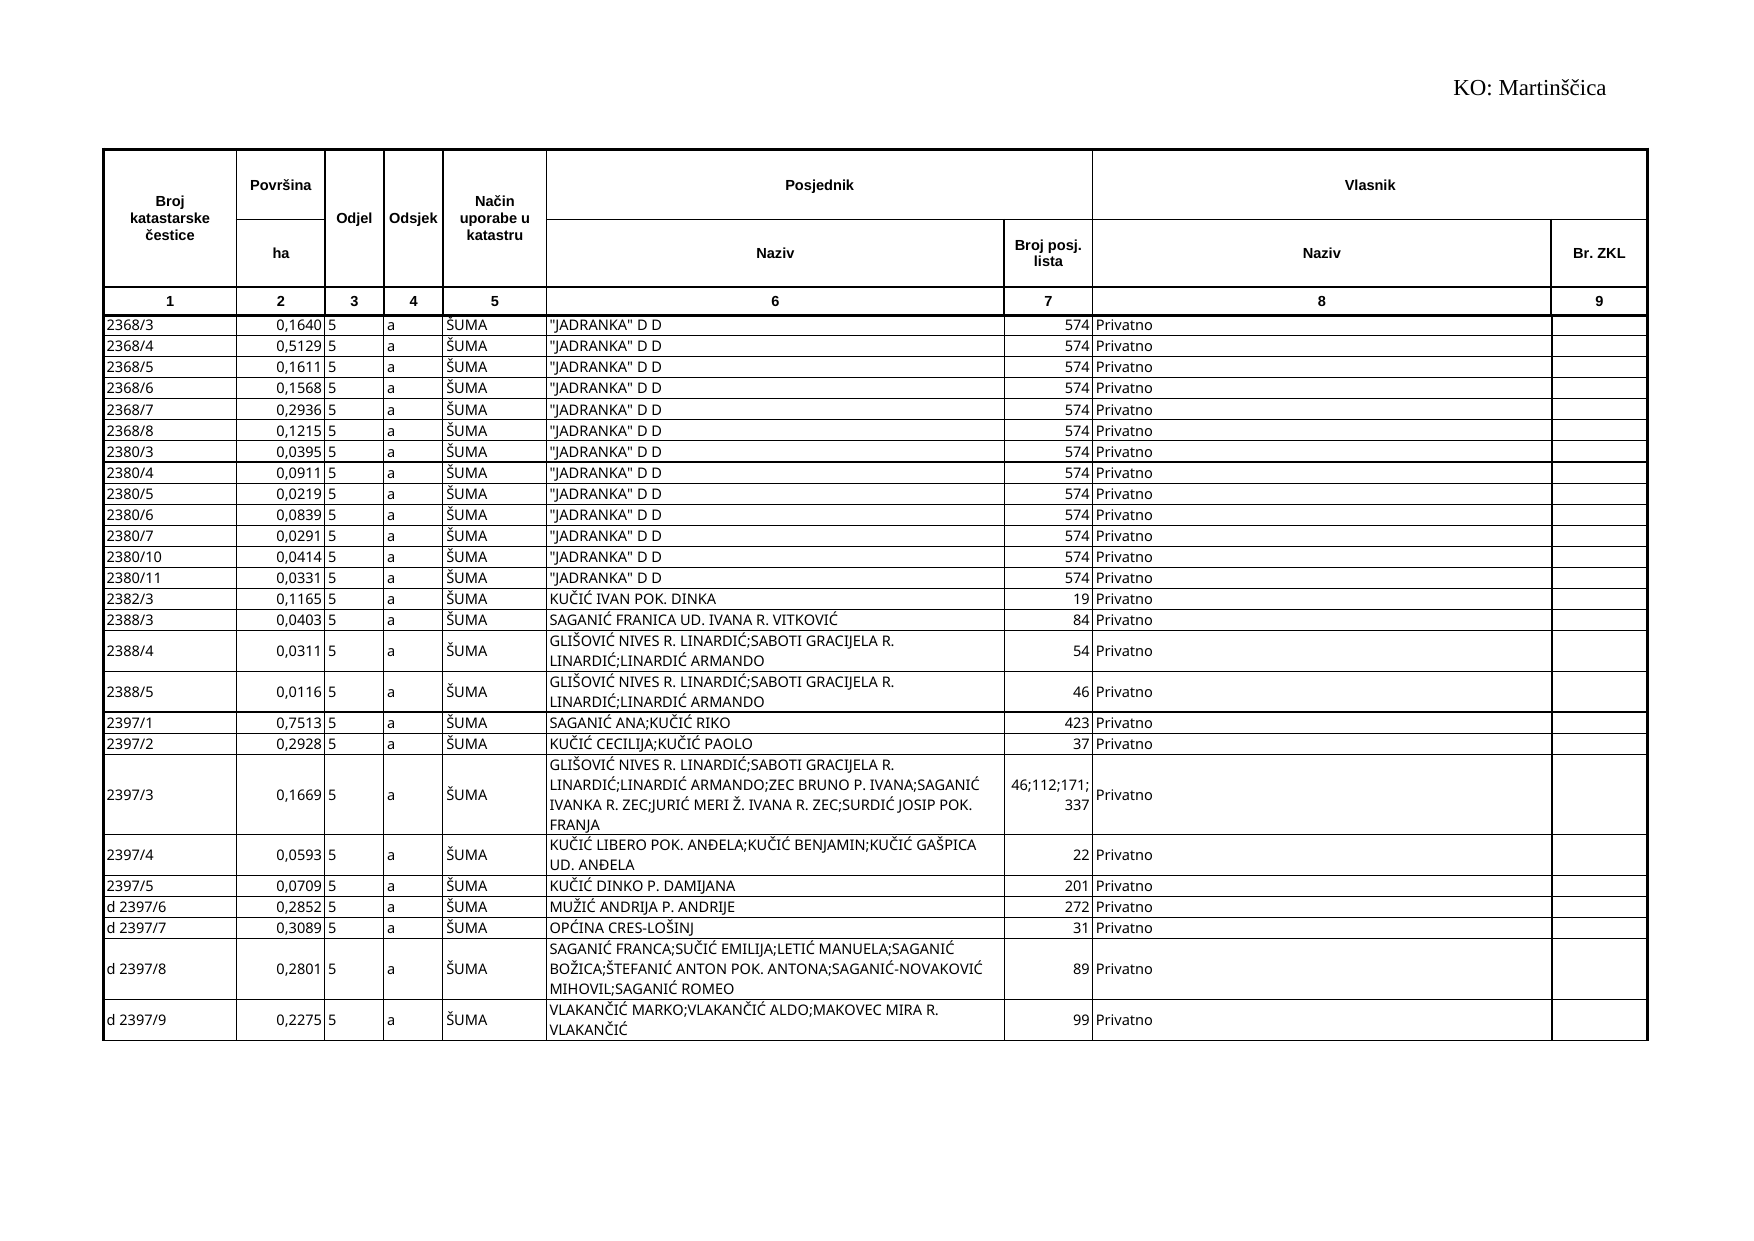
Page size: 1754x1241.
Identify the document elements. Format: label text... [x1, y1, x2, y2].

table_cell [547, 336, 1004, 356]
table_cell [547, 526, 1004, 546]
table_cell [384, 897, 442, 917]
table_cell ha [237, 220, 324, 286]
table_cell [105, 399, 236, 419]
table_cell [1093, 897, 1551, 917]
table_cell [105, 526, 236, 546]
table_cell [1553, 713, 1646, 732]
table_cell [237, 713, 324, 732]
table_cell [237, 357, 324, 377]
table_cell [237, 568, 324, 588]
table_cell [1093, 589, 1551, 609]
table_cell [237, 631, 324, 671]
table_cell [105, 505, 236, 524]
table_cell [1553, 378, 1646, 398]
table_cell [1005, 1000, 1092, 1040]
table_header Odjel [326, 151, 383, 286]
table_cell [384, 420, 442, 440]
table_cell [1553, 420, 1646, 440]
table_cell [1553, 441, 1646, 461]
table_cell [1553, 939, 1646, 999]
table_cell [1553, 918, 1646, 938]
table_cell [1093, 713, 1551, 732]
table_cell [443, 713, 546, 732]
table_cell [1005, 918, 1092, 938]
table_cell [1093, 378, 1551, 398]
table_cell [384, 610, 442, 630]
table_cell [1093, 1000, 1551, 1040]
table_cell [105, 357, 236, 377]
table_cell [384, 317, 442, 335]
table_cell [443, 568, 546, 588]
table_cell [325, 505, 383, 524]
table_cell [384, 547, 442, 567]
table_cell 3 [326, 288, 383, 314]
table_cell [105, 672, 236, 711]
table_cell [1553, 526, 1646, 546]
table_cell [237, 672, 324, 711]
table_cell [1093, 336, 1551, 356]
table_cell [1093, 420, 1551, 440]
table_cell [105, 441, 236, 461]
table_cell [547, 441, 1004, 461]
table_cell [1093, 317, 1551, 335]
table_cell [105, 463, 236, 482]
table_cell 5 [444, 288, 546, 314]
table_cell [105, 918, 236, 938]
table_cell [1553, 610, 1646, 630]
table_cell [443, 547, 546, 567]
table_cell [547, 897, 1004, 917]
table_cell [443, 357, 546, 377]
table_header Broj katastarske čestice [105, 151, 236, 286]
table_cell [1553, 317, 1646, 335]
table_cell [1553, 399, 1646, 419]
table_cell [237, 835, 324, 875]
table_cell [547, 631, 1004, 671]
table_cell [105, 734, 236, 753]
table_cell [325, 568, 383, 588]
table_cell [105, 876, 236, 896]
table_header Vlasnik [1093, 151, 1646, 219]
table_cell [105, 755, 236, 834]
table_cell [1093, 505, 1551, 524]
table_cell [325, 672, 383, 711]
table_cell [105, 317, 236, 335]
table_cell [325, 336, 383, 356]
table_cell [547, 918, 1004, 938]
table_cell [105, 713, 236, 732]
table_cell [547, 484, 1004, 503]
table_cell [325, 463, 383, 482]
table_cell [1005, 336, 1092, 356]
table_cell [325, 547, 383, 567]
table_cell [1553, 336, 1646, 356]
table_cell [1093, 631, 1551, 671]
table_cell 4 [385, 288, 442, 314]
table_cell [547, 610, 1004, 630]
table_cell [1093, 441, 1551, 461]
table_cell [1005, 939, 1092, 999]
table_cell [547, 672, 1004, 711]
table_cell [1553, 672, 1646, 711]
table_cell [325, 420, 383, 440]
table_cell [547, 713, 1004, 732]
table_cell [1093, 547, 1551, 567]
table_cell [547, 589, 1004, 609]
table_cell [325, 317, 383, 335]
table_header Odsjek [385, 151, 442, 286]
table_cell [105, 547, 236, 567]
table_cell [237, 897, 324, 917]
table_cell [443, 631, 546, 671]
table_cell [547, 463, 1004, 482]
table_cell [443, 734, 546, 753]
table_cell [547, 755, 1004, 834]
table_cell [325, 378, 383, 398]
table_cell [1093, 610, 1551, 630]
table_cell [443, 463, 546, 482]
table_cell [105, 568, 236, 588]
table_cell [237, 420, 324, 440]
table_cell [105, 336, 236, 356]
table_cell 7 [1005, 288, 1092, 314]
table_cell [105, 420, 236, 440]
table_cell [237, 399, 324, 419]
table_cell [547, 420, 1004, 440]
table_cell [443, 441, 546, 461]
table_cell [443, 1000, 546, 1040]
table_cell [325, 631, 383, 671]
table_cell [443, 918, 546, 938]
table_header Način uporabe u katastru [444, 151, 546, 286]
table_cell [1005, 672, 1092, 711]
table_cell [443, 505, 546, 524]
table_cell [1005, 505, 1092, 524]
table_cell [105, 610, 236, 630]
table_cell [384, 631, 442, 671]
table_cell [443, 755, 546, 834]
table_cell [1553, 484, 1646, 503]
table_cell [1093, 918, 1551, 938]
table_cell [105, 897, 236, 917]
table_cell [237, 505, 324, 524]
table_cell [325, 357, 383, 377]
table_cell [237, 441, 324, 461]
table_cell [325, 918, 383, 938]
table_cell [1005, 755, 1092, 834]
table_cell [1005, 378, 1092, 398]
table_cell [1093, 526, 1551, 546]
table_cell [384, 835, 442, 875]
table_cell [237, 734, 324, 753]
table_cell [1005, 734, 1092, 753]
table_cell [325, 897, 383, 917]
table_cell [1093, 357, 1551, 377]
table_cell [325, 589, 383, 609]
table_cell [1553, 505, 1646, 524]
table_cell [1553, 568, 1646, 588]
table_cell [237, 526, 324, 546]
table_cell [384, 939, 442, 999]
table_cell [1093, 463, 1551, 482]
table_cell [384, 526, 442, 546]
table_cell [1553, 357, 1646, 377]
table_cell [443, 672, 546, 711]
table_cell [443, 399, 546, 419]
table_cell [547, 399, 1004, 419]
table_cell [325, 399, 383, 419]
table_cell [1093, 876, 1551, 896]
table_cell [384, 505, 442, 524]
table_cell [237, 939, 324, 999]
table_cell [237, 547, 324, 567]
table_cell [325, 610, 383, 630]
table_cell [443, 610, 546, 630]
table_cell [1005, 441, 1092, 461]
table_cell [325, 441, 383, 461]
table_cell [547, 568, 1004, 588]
table_cell Naziv [1093, 220, 1550, 286]
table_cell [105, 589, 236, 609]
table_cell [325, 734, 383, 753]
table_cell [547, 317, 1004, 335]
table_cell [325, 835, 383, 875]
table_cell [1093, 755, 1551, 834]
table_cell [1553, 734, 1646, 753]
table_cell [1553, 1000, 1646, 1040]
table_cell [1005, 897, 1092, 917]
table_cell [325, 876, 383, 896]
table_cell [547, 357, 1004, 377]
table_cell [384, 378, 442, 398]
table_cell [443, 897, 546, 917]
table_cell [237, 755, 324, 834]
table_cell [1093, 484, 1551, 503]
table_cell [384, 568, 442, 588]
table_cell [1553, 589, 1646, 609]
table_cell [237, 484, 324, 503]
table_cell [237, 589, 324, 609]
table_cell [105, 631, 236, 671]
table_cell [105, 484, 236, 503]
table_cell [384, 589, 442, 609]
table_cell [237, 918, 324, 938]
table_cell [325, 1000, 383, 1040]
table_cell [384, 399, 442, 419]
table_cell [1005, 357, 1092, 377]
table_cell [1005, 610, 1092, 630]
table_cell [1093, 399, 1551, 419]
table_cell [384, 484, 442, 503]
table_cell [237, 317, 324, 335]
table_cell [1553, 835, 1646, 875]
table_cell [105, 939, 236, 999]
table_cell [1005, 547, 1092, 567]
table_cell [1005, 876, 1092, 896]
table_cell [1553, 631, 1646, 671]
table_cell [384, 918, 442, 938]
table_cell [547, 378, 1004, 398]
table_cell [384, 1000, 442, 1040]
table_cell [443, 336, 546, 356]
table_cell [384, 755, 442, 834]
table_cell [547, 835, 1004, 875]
table_cell 6 [547, 288, 1003, 314]
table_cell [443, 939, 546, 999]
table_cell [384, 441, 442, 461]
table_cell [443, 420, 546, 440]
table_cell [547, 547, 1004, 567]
table_cell Broj posj. lista [1005, 220, 1092, 286]
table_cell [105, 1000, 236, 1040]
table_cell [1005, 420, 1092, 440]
table_header Površina [237, 151, 324, 219]
table_cell Br. ZKL [1552, 220, 1646, 286]
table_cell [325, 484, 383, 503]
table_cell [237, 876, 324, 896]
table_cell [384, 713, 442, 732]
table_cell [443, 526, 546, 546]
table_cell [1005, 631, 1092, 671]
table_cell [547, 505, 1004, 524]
table_cell 8 [1093, 288, 1550, 314]
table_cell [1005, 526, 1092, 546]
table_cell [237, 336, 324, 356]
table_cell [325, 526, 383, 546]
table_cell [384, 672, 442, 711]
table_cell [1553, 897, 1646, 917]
table_cell Naziv [547, 220, 1003, 286]
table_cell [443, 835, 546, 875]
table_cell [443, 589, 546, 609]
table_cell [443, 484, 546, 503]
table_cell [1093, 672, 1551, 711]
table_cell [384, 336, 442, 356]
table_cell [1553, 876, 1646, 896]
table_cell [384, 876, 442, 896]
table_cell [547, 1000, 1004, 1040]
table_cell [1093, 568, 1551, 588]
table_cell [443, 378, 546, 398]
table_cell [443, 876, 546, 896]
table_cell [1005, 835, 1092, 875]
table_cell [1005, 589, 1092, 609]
table_header Posjednik [547, 151, 1092, 219]
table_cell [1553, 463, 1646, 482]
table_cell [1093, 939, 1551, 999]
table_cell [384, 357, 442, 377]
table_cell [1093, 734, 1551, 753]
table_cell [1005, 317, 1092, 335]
table_cell 2 [237, 288, 324, 314]
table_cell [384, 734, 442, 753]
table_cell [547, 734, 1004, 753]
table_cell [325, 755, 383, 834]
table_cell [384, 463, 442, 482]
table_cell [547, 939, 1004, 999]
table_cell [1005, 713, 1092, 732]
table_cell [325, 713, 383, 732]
table_cell 9 [1552, 288, 1646, 314]
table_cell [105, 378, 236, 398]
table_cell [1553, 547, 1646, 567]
table_cell 1 [105, 288, 236, 314]
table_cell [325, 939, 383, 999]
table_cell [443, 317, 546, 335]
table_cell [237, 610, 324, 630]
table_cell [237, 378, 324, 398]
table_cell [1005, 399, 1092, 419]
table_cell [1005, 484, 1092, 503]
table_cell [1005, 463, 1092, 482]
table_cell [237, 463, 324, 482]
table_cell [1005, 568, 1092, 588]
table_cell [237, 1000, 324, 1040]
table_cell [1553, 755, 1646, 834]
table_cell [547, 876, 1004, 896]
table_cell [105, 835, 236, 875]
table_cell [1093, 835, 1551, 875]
